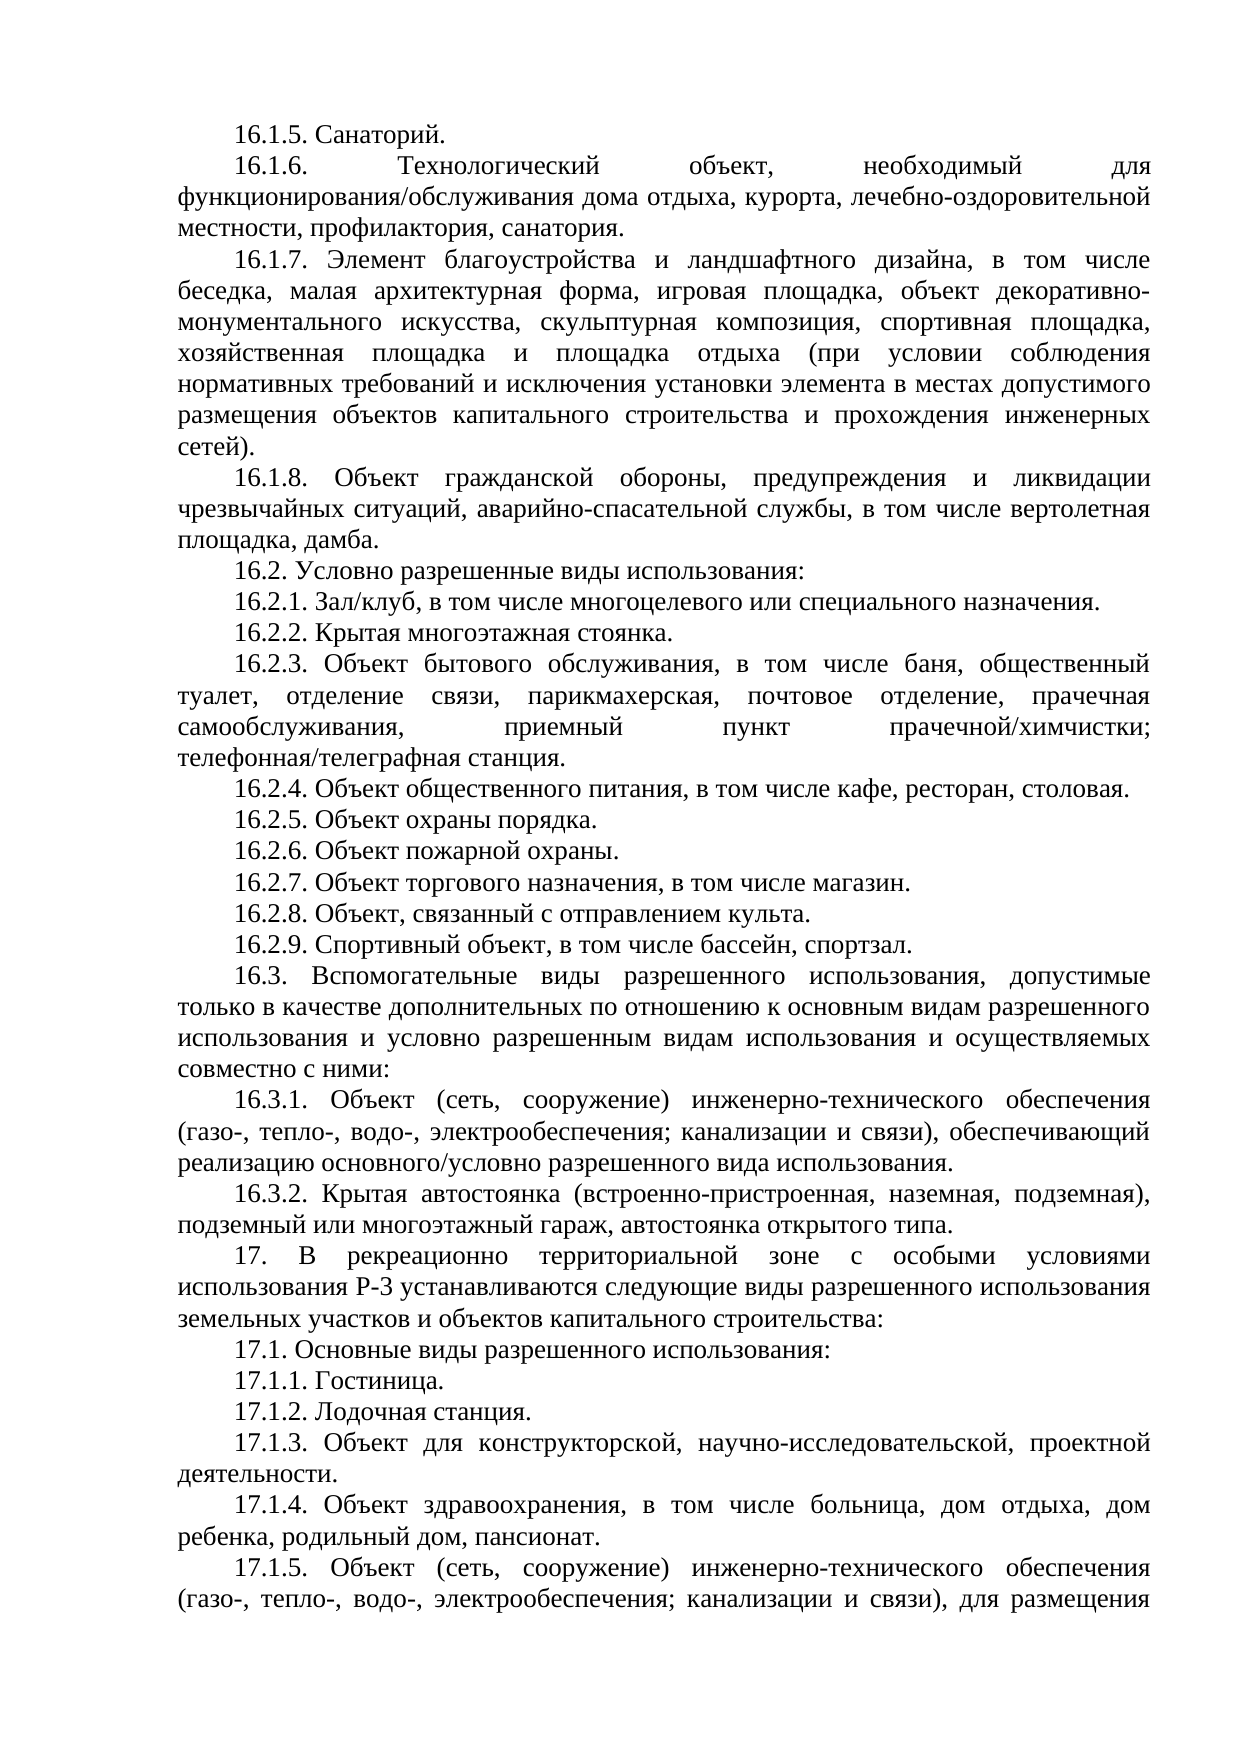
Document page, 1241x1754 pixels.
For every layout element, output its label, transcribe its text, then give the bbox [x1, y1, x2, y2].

text 16.1.6. Технологический объект, необходимый для функционирования/обслуживания дома отдыха, курорта, лечебно-оздоровительной местности, профилактория, санатория. [177, 149, 1152, 243]
text 17.1.2. Лодочная станция. [177, 1395, 1152, 1426]
text 17.1. Основные виды разрешенного использования: [177, 1333, 1152, 1364]
text 16.2. Условно разрешенные виды использования: [177, 554, 1152, 585]
text 16.1.8. Объект гражданской обороны, предупреждения и ликвидации чрезвычайных ситуаций, аварийно-спасательной службы, в том числе вертолетная площадка, дамба. [177, 461, 1152, 554]
text 16.2.2. Крытая многоэтажная стоянка. [177, 616, 1152, 648]
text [177, 1551, 1152, 1613]
text 16.2.4. Объект общественного питания, в том числе кафе, ресторан, столовая. [177, 772, 1152, 803]
text 16.3. Вспомогательные виды разрешенного использования, допустимые только в качестве дополнительных по отношению к основным видам разрешенного использования и условно разрешенным видам использования и осуществляемых совместно с ними: [177, 959, 1152, 1084]
text 16.2.8. Объект, связанный с отправлением культа. [177, 897, 1152, 928]
text 17. В рекреационно территориальной зоне с особыми условиями использования Р-3 устанавливаются следующие виды разрешенного использования земельных участков и объектов капитального строительства: [177, 1239, 1152, 1333]
text 16.2.1. Зал/клуб, в том числе многоцелевого или специального назначения. [177, 585, 1152, 616]
text 16.2.7. Объект торгового назначения, в том числе магазин. [177, 866, 1152, 897]
text 16.3.1. Объект (сеть, сооружение) инженерно-технического обеспечения (газо-, тепло-, водо-, электрообеспечения; канализации и связи), обеспечивающий реализацию основного/условно разрешенного вида использования. [177, 1084, 1152, 1177]
text 16.2.9. Спортивный объект, в том числе бассейн, спортзал. [177, 928, 1152, 959]
text 17.1.4. Объект здравоохранения, в том числе больница, дом отдыха, дом ребенка, родильный дом, пансионат. [177, 1488, 1152, 1551]
text 16.1.7. Элемент благоустройства и ландшафтного дизайна, в том числе беседка, малая архитектурная форма, игровая площадка, объект декоративно-монументального искусства, скульптурная композиция, спортивная площадка, хозяйственная площадка и площадка отдыха (при условии соблюдения нормативных требований и исключения установки элемента в местах допустимого размещения объектов капитального строительства и прохождения инженерных сетей). [177, 243, 1152, 461]
text 16.1.5. Санаторий. [177, 118, 1152, 149]
text 16.2.5. Объект охраны порядка. [177, 803, 1152, 834]
text 16.2.6. Объект пожарной охраны. [177, 834, 1152, 866]
text 16.3.2. Крытая автостоянка (встроенно-пристроенная, наземная, подземная), подземный или многоэтажный гараж, автостоянка открытого типа. [177, 1177, 1152, 1239]
text 17.1.1. Гостиница. [177, 1364, 1152, 1395]
text 17.1.3. Объект для конструкторской, научно-исследовательской, проектной деятельности. [177, 1426, 1152, 1488]
text 16.2.3. Объект бытового обслуживания, в том числе баня, общественный туалет, отделение связи, парикмахерская, почтовое отделение, прачечная самообслуживания, приемный пункт прачечной/химчистки; телефонная/телеграфная станция. [177, 648, 1152, 772]
